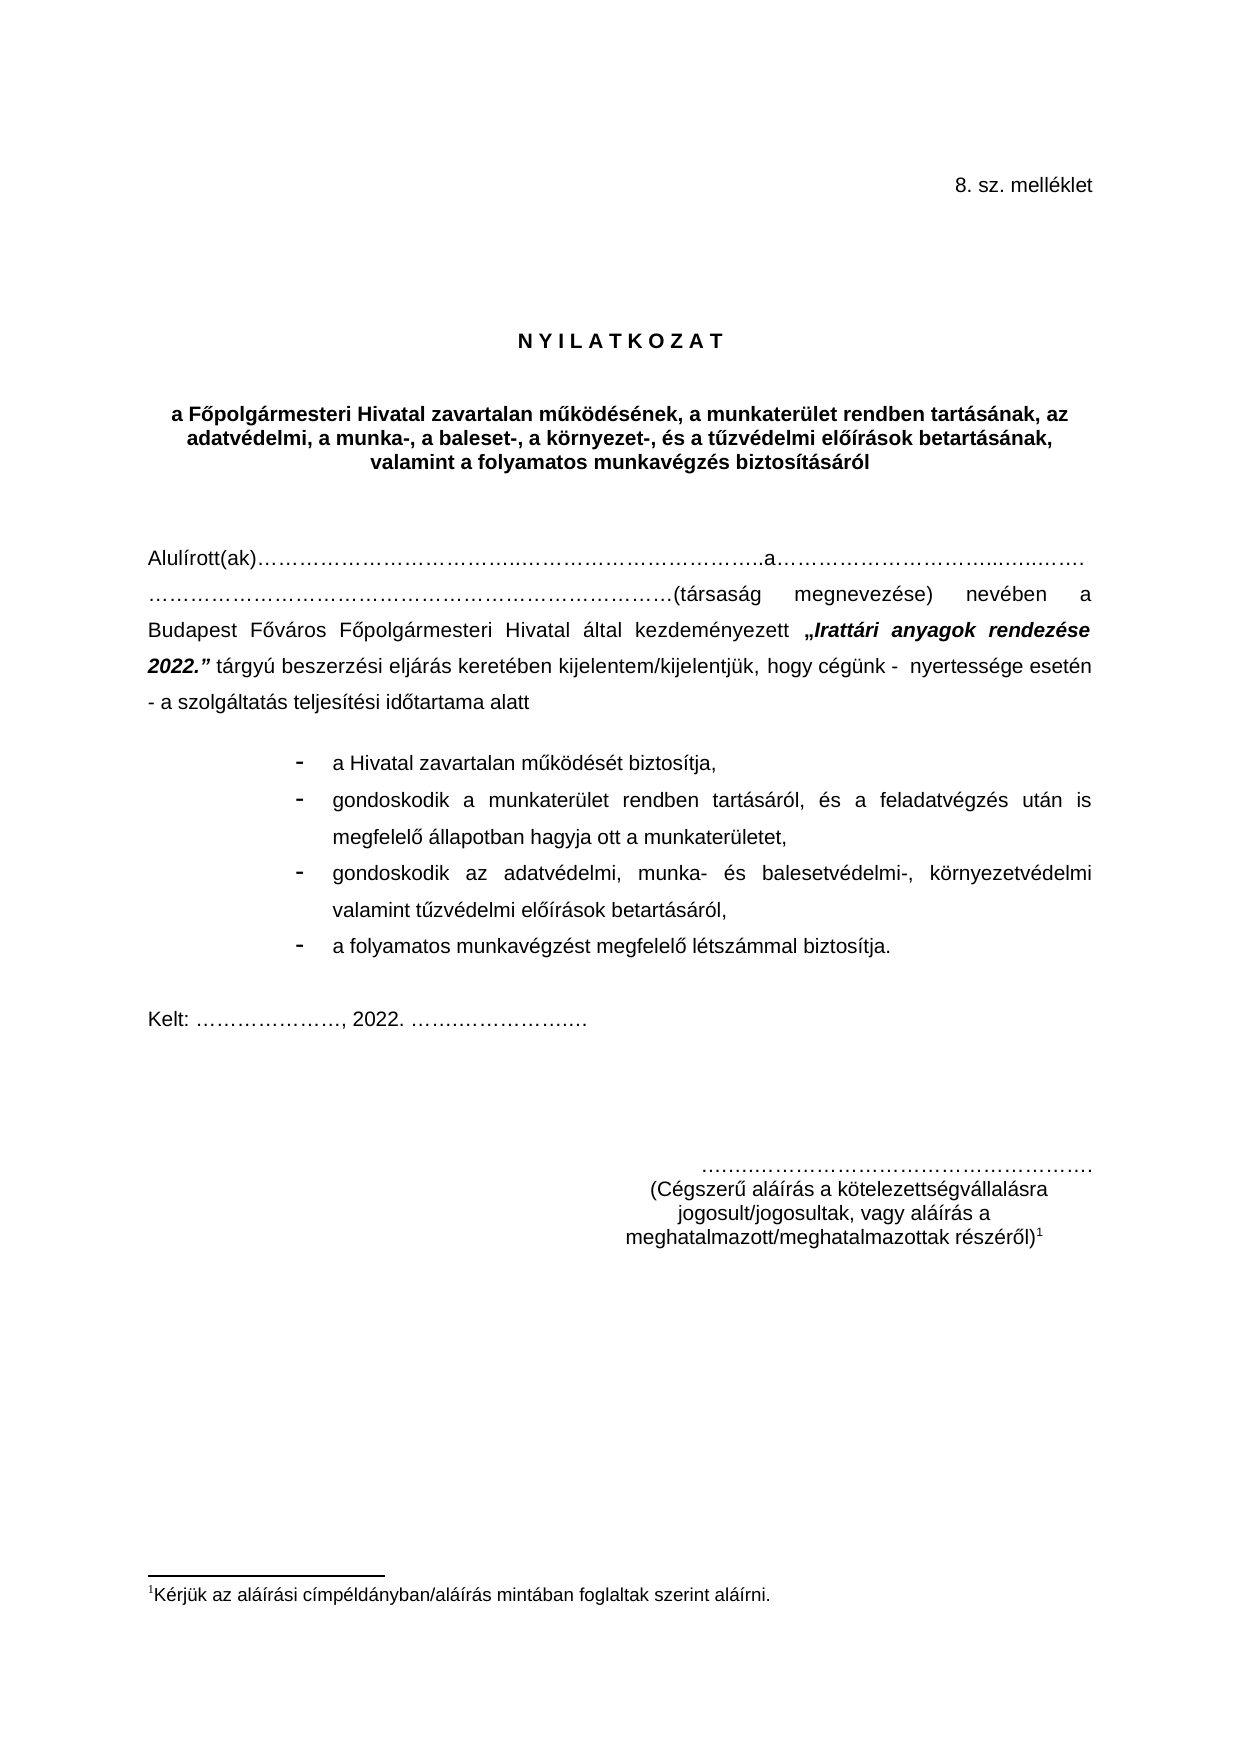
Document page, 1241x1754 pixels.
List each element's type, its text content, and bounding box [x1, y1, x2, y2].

text ….….…………………………………………. [177, 1153, 1093, 1177]
list a folyamatos munkavégzést megfelelő létszámmal biztosítja. [295, 934, 1093, 959]
text Kelt: …………………, 2022. …….…………….… [148, 1007, 1093, 1031]
list gondoskodik az adatvédelmi, munka- és balesetvédelmi-, környezetvédelmi valamint tűzvédelmi előírások betartásáról, [295, 861, 1093, 922]
list a Hivatal zavartalan működését biztosítja, [295, 750, 1093, 775]
list gondoskodik a munkaterület rendben tartásáról, és a feladatvégzés után is megfelelő állapotban hagyja ott a munkaterületet, [295, 788, 1093, 849]
text N Y I L A T K O Z A T [148, 329, 1093, 353]
text a Főpolgármesteri Hivatal zavartalan működésének, a munkaterület rendben tartásának, az adatvédelmi, a munka-, a baleset-, a környezet-, és a tűzvédelmi előírások betartásának, valamint a folyamatos munkavégzés biztosításáról [148, 402, 1093, 474]
text (Cégszerű aláírás a kötelezettségvállalásra jogosult/jogosultak, vagy aláírás a meghatalmazott/meghatalmazottak részéről) [576, 1177, 1092, 1249]
text 8. sz. melléklet [148, 173, 1093, 197]
text Alulírott(ak)………………………………..……………………………..a…………………………...…..…….…………………………………………………………………(társaság megnevezése) nevében a Budapest Főváros Főpolgármesteri Hivatal által kezdeményezett „Irattári anyagok rendezése 2022.” tárgyú beszerzési eljárás keretében kijelentem/kijelentjük, hogy cégünk - nyertessége esetén - a szolgáltatás teljesítési időtartama alatt [148, 546, 1092, 713]
